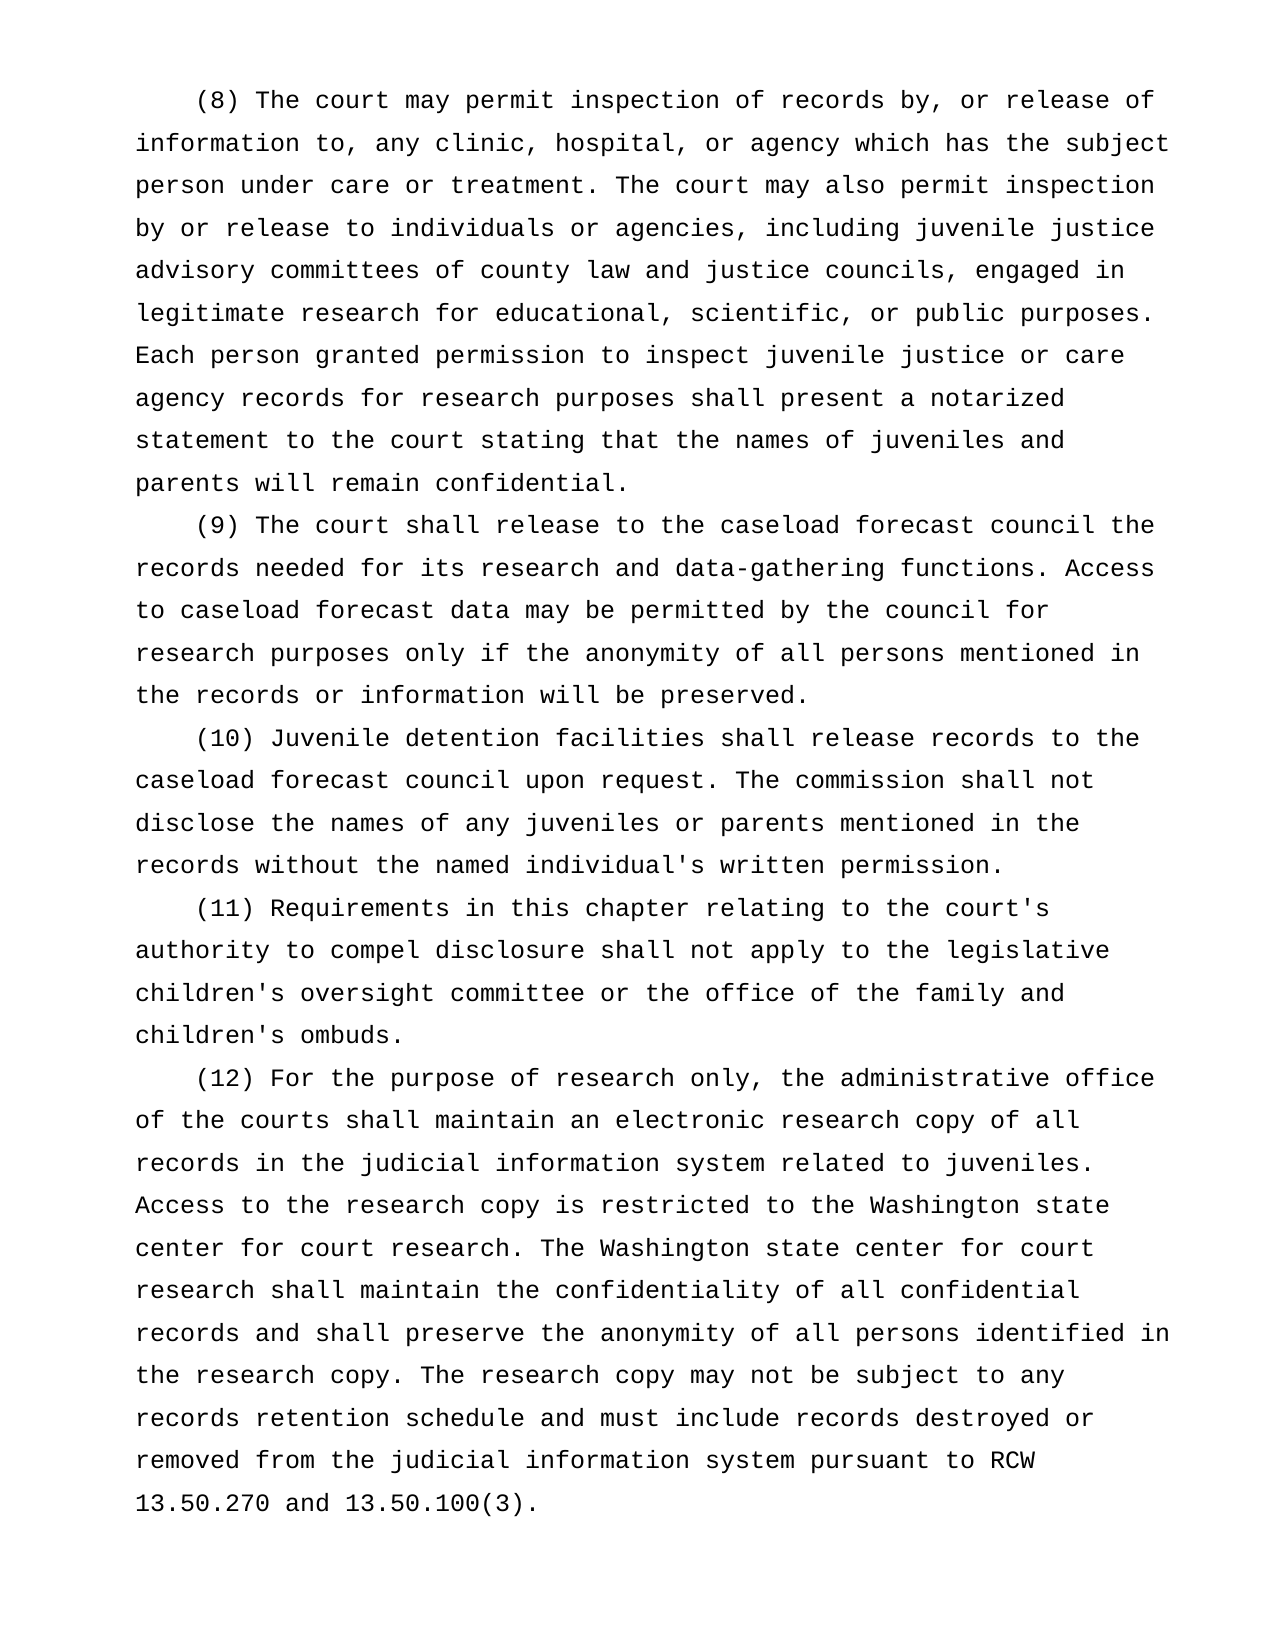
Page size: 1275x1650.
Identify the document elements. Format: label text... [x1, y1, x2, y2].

text (12) For the purpose of research only, the administrative office of the courts shall maintain an electronic research copy of all records in the judicial information system related to juveniles. Access to the research copy is restricted to the Washington state center for court research. The Washington state center for court research shall maintain the confidentiality of all confidential records and shall preserve the anonymity of all persons identified in the research copy. The research copy may not be subject to any records retention schedule and must include records destroyed or removed from the judicial information system pursuant to RCW 13.50.270 and 13.50.100(3). [135, 1052, 1170, 1520]
text (10) Juvenile detention facilities shall release records to the caseload forecast council upon request. The commission shall not disclose the names of any juveniles or parents mentioned in the records without the named individual's written permission. [135, 712, 1170, 882]
text (9) The court shall release to the caseload forecast council the records needed for its research and data-gathering functions. Access to caseload forecast data may be permitted by the council for research purposes only if the anonymity of all persons mentioned in the records or information will be preserved. [135, 500, 1170, 712]
text (8) The court may permit inspection of records by, or release of information to, any clinic, hospital, or agency which has the subject person under care or treatment. The court may also permit inspection by or release to individuals or agencies, including juvenile justice advisory committees of county law and justice councils, engaged in legitimate research for educational, scientific, or public purposes. Each person granted permission to inspect juvenile justice or care agency records for research purposes shall present a notarized statement to the court stating that the names of juveniles and parents will remain confidential. [135, 75, 1170, 500]
text (11) Requirements in this chapter relating to the court's authority to compel disclosure shall not apply to the legislative children's oversight committee or the office of the family and children's ombuds. [135, 882, 1170, 1052]
